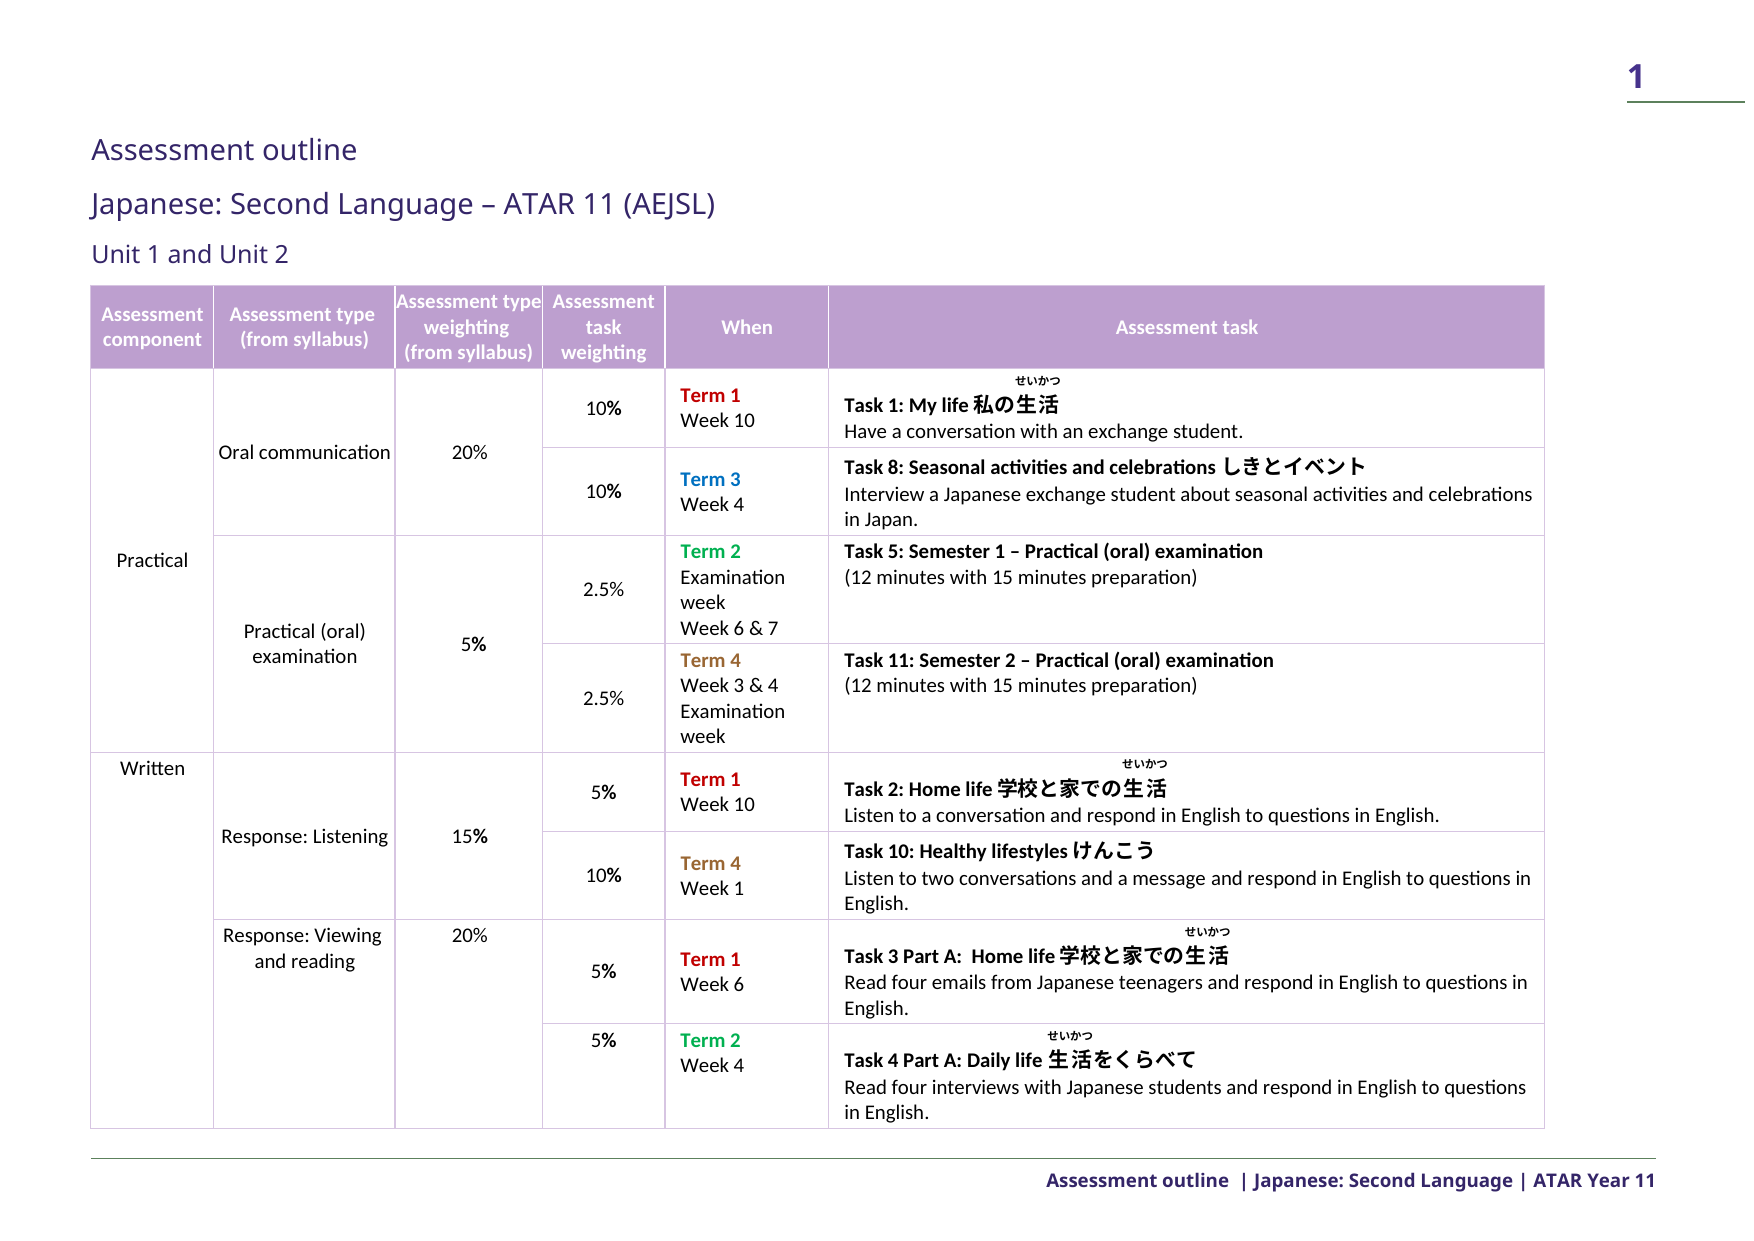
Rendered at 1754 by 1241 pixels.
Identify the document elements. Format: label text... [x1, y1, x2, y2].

table_cell Practical [91, 369, 213, 752]
table_cell Term 2 Week 4 [666, 1024, 828, 1128]
table_cell 10% [543, 448, 664, 534]
table_cell 5% [543, 1024, 664, 1128]
table_cell Response: Viewing and reading [214, 920, 394, 1128]
table_cell Task 1: My life私の Have a conversation with an exchange student. [829, 369, 1544, 447]
table_cell Term 4 Week 1 [666, 832, 828, 919]
table_cell Task 5: Semester 1 – Practical (oral) examination (12 minutes with 15 minutes preparation) [829, 536, 1544, 643]
table_cell Task 10: Healthy lifestyles けんこう Listen to two conversations and a message and respond in English to questions in English. [829, 832, 1544, 919]
table_cell Term 3 Week 4 [666, 448, 828, 534]
table_cell Response: Listening [214, 753, 394, 919]
table_header When [666, 286, 828, 368]
table_header Assessment task [829, 286, 1544, 368]
table_cell Written [91, 753, 213, 1128]
table_cell Task 8: Seasonal activities and celebrations しきとイベント Interview a Japanese exchange student about seasonal activities and celebrations in Japan. [829, 448, 1544, 534]
table_cell Term 2 Examination week Week 6 & 7 [666, 536, 828, 643]
table_cell Oral communication [214, 369, 394, 534]
table_cell Term 1 Week 6 [666, 920, 828, 1023]
subtitle Assessment outline [91, 129, 1604, 169]
table_cell Task 11: Semester 2 – Practical (oral) examination (12 minutes with 15 minutes preparation) [829, 644, 1544, 752]
table_cell Task 4 Part A: Daily life をくらべて Read four interviews with Japanese students and respond in English to questions in English. [829, 1024, 1544, 1128]
table_cell 20% [396, 369, 542, 534]
table_cell 5% [543, 753, 664, 831]
table_cell Term 4 Week 3 & 4 Examination week [666, 644, 828, 752]
table_cell Practical (oral) examination [214, 536, 394, 752]
table_header Assessment type weighting (from syllabus) [396, 286, 542, 368]
table_header Assessment component [91, 286, 213, 368]
table_cell Task 2: Home life学校と家での Listen to a conversation and respond in English to questions in English. [829, 753, 1544, 831]
table_cell 10% [543, 369, 664, 447]
table_cell 10% [543, 832, 664, 919]
table_header Assessment task weighting [543, 286, 664, 368]
table_cell Task 3 Part A: Home life学校と家での Read four emails from Japanese teenagers and respond in English to questions in English. [829, 920, 1544, 1023]
table_cell 5% [543, 920, 664, 1023]
table_cell Term 1 Week 10 [666, 369, 828, 447]
subtitle Japanese: Second Language – ATAR 11 (AEJSL) [91, 183, 1604, 223]
table_cell Term 1 Week 10 [666, 753, 828, 831]
table_cell 2.5% [543, 536, 664, 643]
table_cell 5% [396, 536, 542, 752]
table_cell 2.5% [543, 644, 664, 752]
table_cell 15% [396, 753, 542, 919]
table_header Assessment type (from syllabus) [214, 286, 394, 368]
table_cell 20% [396, 920, 542, 1128]
subtitle Unit 1 and Unit 2 [91, 237, 1604, 271]
